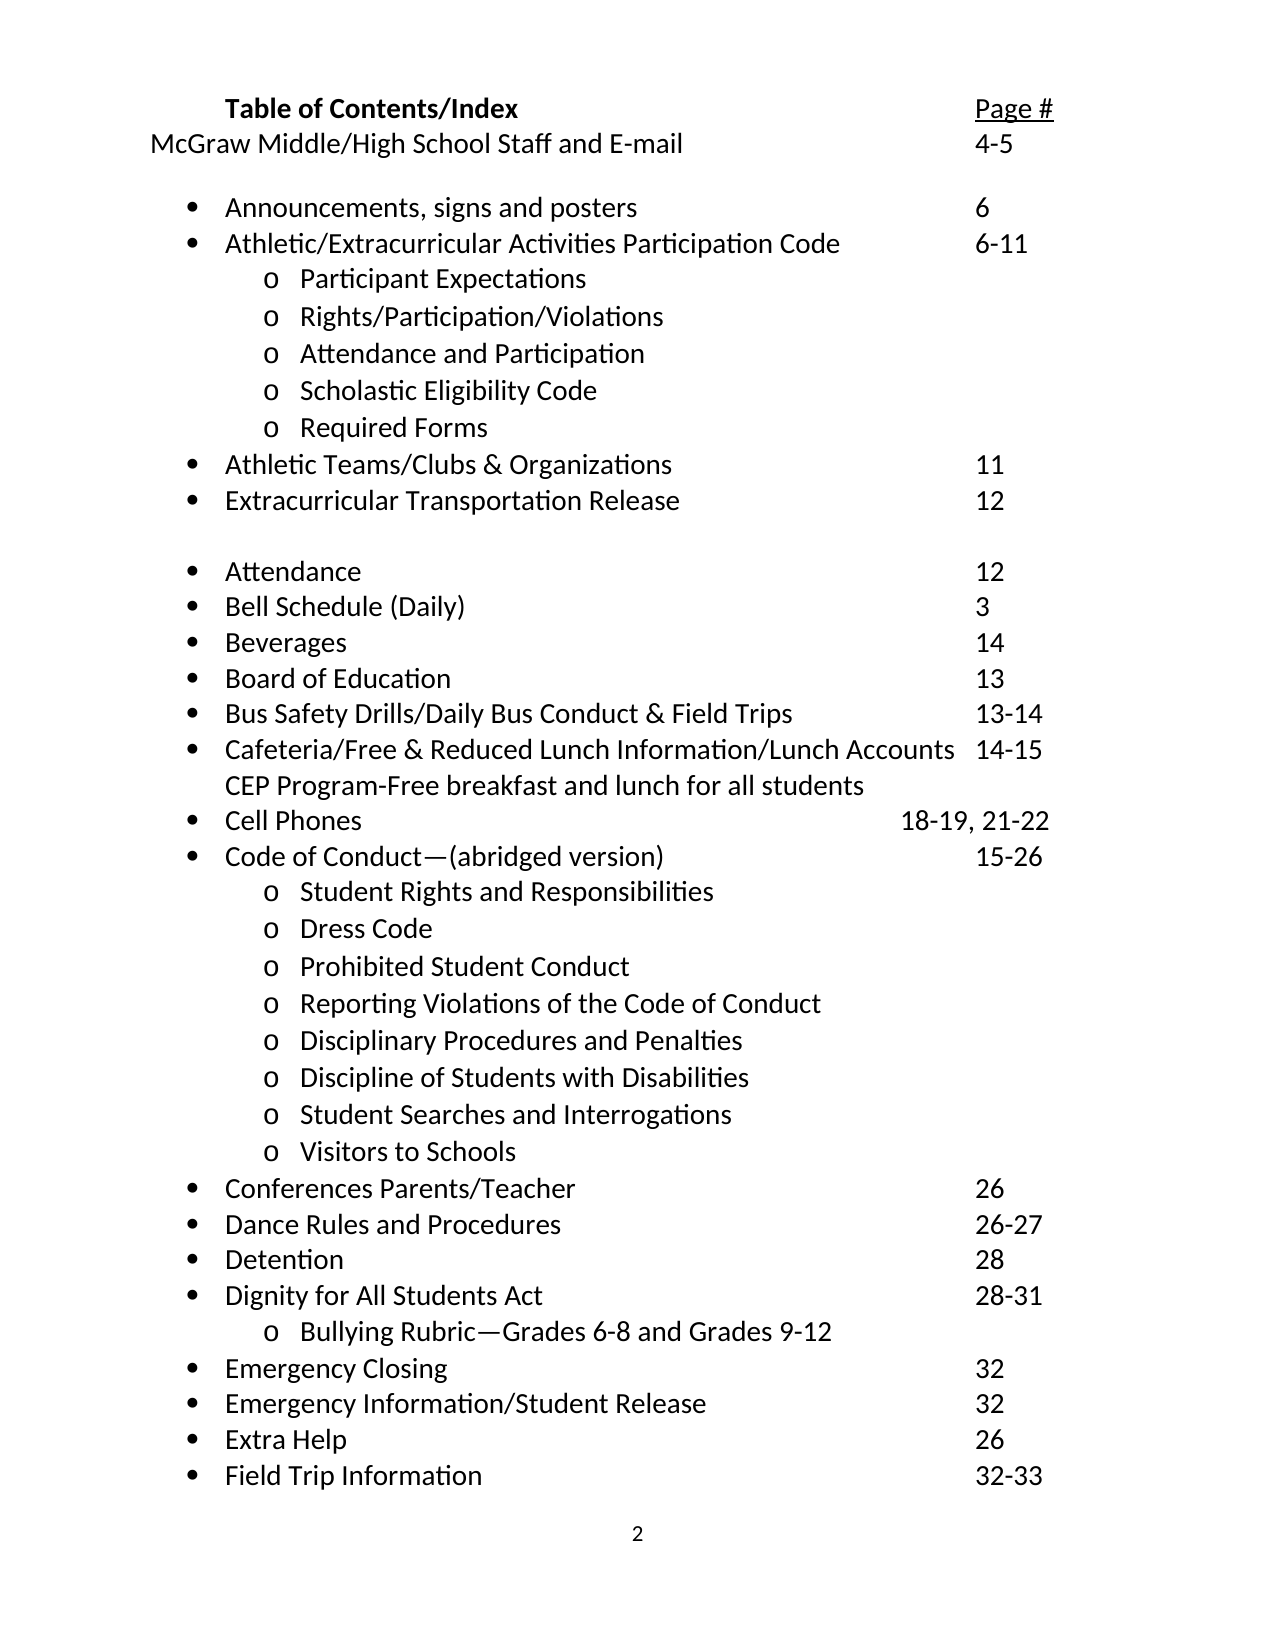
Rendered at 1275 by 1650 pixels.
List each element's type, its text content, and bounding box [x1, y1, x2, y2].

list Extracurricular Transportation Release 12 [187, 482, 1125, 553]
list Dance Rules and Procedures 26-27 [187, 1206, 1125, 1241]
list CEP Program-Free breakfast and lunch for all students [225, 767, 1125, 802]
list Athletic/Extracurricular Activities Participation Code 6-11 [187, 225, 1125, 261]
list Emergency Information/Student Release 32 [187, 1385, 1125, 1421]
list Participant Expectations [262, 261, 1125, 298]
list Dress Code [262, 911, 1125, 948]
list Attendance and Participation [262, 335, 1125, 372]
list Student Searches and Interrogations [262, 1096, 1125, 1133]
list Board of Education 13 [187, 660, 1125, 695]
list Conferences Parents/Teacher 26 [187, 1170, 1125, 1206]
list Detention 28 [187, 1241, 1125, 1277]
list Athletic Teams/Clubs & Organizations 11 [187, 446, 1125, 482]
list Emergency Closing 32 [187, 1350, 1125, 1385]
list Required Forms [262, 409, 1125, 446]
list Visitors to Schools [262, 1133, 1125, 1170]
list Cafeteria/Free & Reduced Lunch Information/Lunch Accounts 14-15 [187, 731, 1125, 767]
list Announcements, signs and posters 6 [187, 189, 1125, 225]
list Scholastic Eligibility Code [262, 372, 1125, 409]
list Bell Schedule (Daily) 3 [187, 588, 1125, 624]
list Code of Conduct—(abridged version) 15-26 [187, 838, 1125, 873]
list Attendance 12 [187, 553, 1125, 588]
list Cell Phones 18-19, 21-22 [187, 802, 1125, 838]
list Reporting Violations of the Code of Conduct [262, 985, 1125, 1022]
list Bullying Rubric—Grades 6-8 and Grades 9-12 [262, 1313, 1125, 1350]
text Table of Contents/Index Page # [150, 90, 1125, 126]
list Prohibited Student Conduct [262, 948, 1125, 985]
list Bus Safety Drills/Daily Bus Conduct & Field Trips 13-14 [187, 695, 1125, 731]
list Extra Help 26 [187, 1421, 1125, 1457]
text McGraw Middle/High School Staff and E-mail 4-5 [150, 126, 1125, 161]
list Discipline of Students with Disabilities [262, 1059, 1125, 1096]
list Field Trip Information 32-33 [187, 1457, 1125, 1492]
list Dignity for All Students Act 28-31 [187, 1277, 1125, 1313]
list Rights/Participation/Violations [262, 298, 1125, 335]
list Beverages 14 [187, 624, 1125, 660]
list Disciplinary Procedures and Penalties [262, 1022, 1125, 1059]
list Student Rights and Responsibilities [262, 873, 1125, 911]
